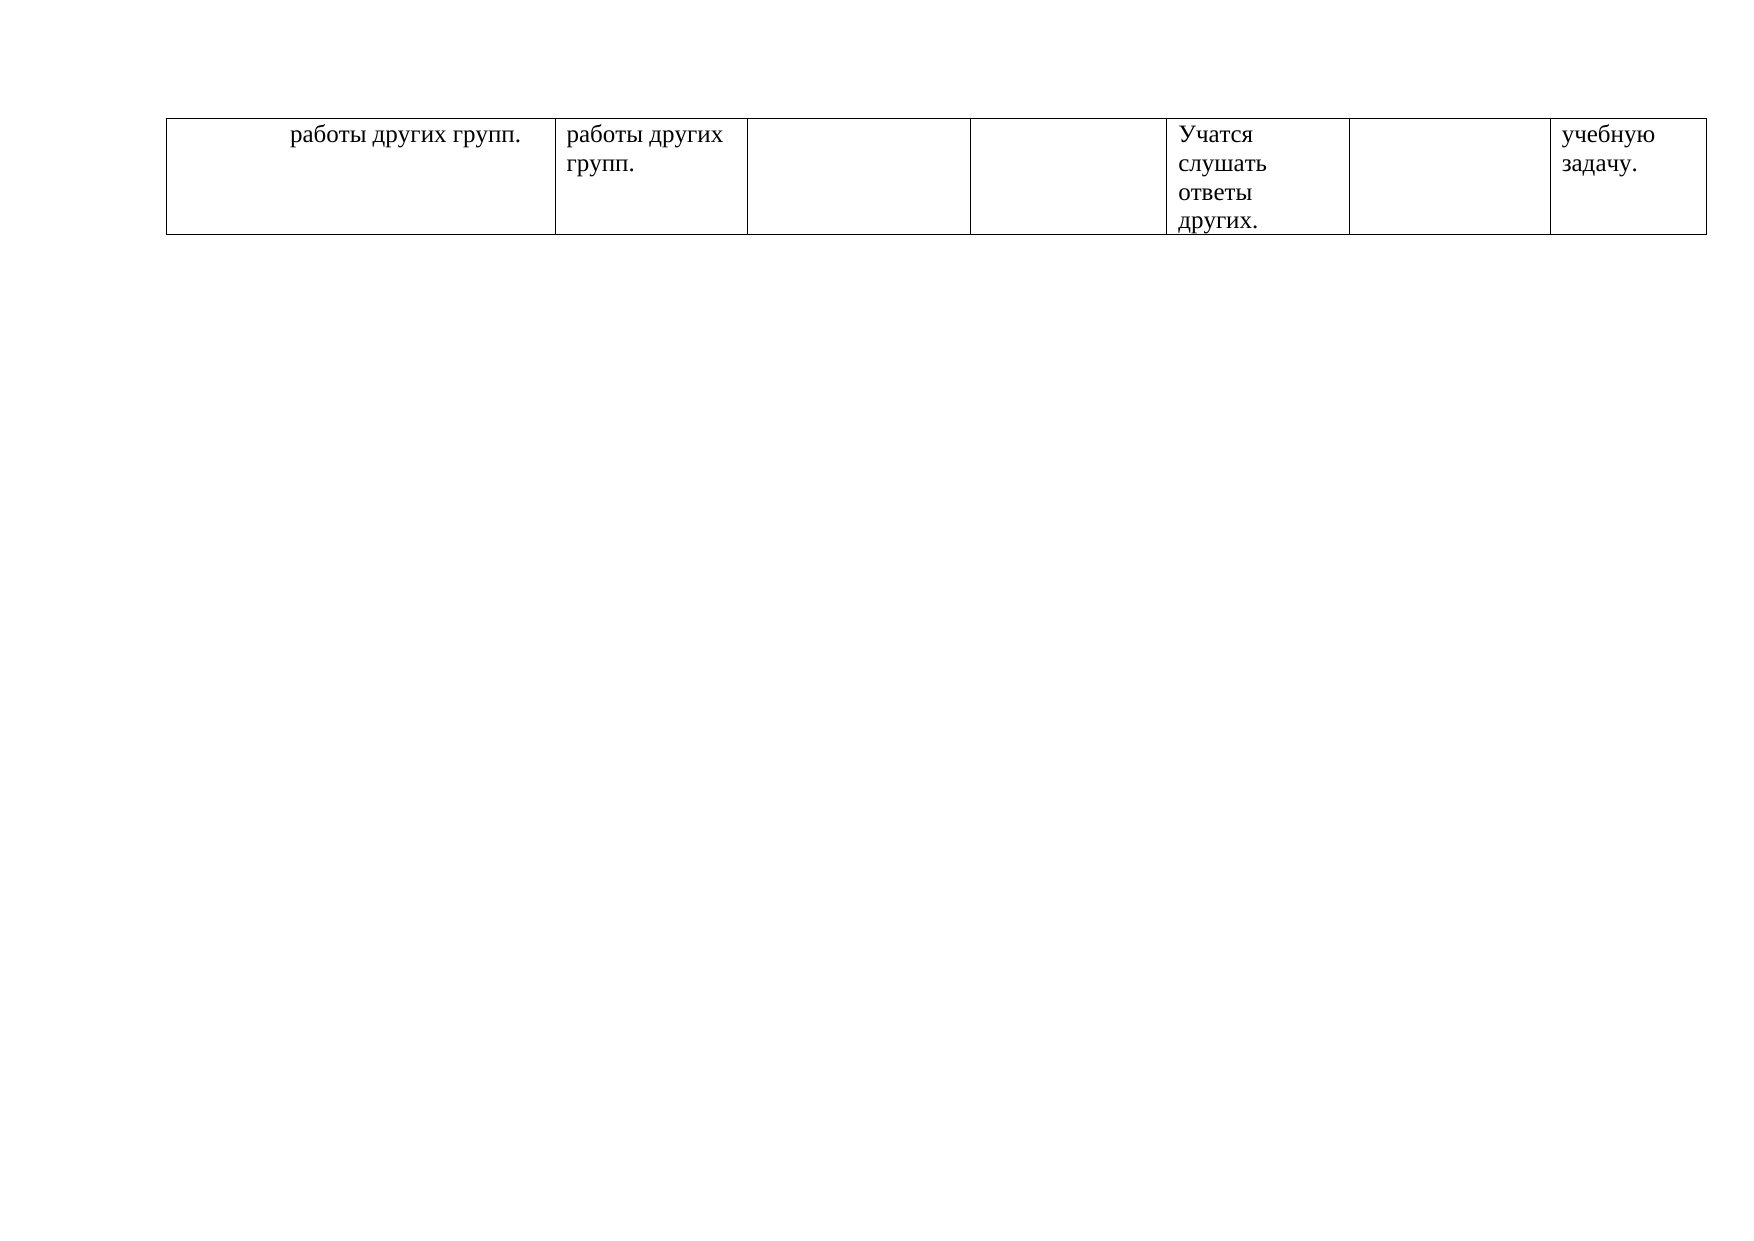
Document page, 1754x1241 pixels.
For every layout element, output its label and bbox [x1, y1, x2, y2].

table_cell [556, 119, 747, 234]
table_cell [1167, 119, 1349, 234]
table_cell [971, 119, 1166, 234]
table_cell [1350, 119, 1550, 234]
table_cell [1551, 119, 1706, 234]
table_cell [748, 119, 970, 234]
table_cell [167, 119, 555, 234]
